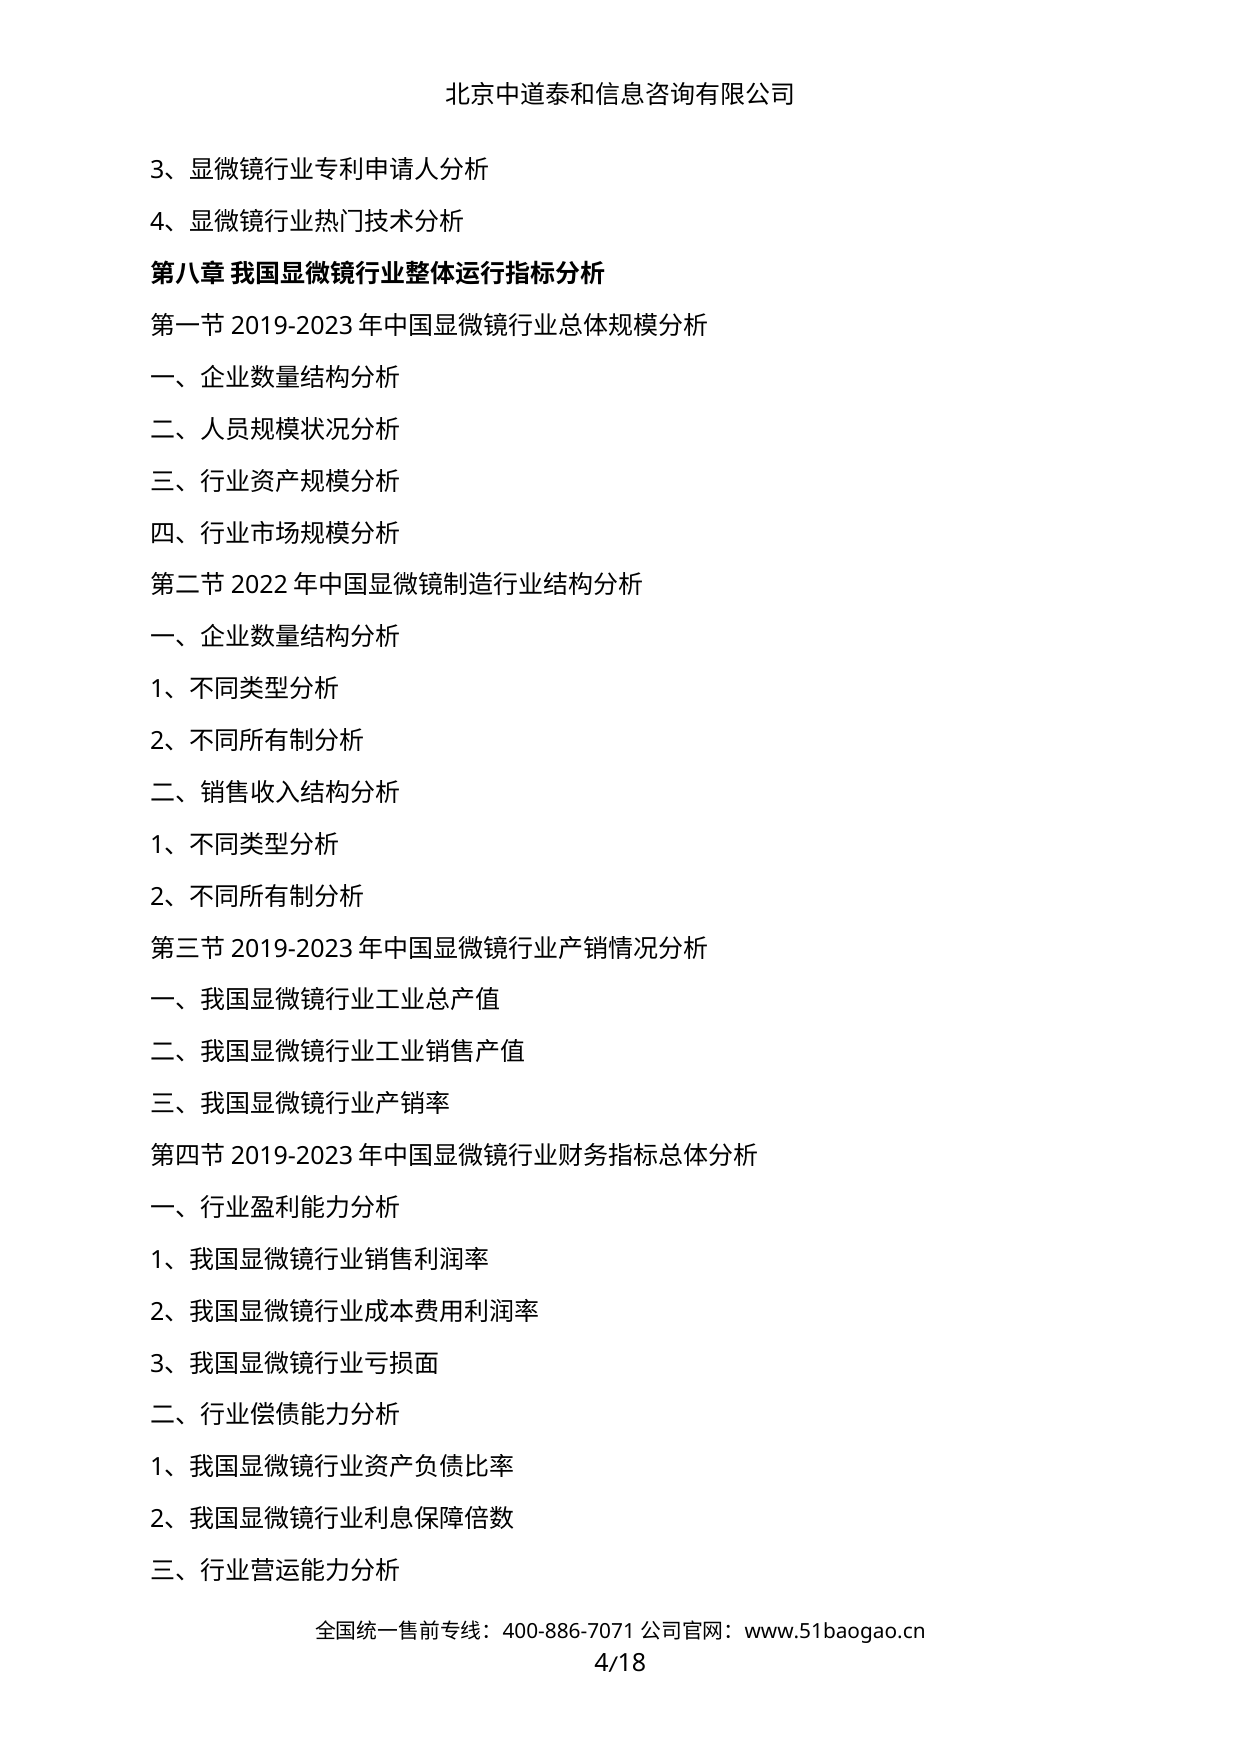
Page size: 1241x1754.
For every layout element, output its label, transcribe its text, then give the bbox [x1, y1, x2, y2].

text 第八章 我国显微镜行业整体运行指标分析 [150, 254, 1090, 290]
text 2、不同所有制分析 [150, 721, 1090, 757]
text 1、不同类型分析 [150, 669, 1090, 705]
text 3、显微镜行业专利申请人分析 [150, 150, 1090, 186]
text 1、我国显微镜行业资产负债比率 [150, 1447, 1090, 1483]
text 三、我国显微镜行业产销率 [150, 1084, 1090, 1120]
text 三、行业资产规模分析 [150, 461, 1090, 497]
text 1、我国显微镜行业销售利润率 [150, 1239, 1090, 1276]
text 2、不同所有制分析 [150, 876, 1090, 912]
text 第一节 2019-2023年中国显微镜行业总体规模分析 [150, 306, 1090, 342]
text 2、我国显微镜行业利息保障倍数 [150, 1499, 1090, 1535]
text 四、行业市场规模分析 [150, 513, 1090, 549]
text 4、显微镜行业热门技术分析 [150, 202, 1090, 238]
text 第三节 2019-2023年中国显微镜行业产销情况分析 [150, 928, 1090, 964]
text 第二节 2022年中国显微镜制造行业结构分析 [150, 565, 1090, 601]
text 二、人员规模状况分析 [150, 409, 1090, 446]
text 二、销售收入结构分析 [150, 772, 1090, 809]
text 一、企业数量结构分析 [150, 357, 1090, 394]
text 2、我国显微镜行业成本费用利润率 [150, 1291, 1090, 1327]
text 一、企业数量结构分析 [150, 617, 1090, 653]
text 二、行业偿债能力分析 [150, 1395, 1090, 1431]
text 三、行业营运能力分析 [150, 1551, 1090, 1587]
text 第四节 2019-2023年中国显微镜行业财务指标总体分析 [150, 1136, 1090, 1172]
text 1、不同类型分析 [150, 824, 1090, 861]
text 3、我国显微镜行业亏损面 [150, 1343, 1090, 1379]
text 一、行业盈利能力分析 [150, 1187, 1090, 1224]
text 一、我国显微镜行业工业总产值 [150, 980, 1090, 1016]
text 二、我国显微镜行业工业销售产值 [150, 1032, 1090, 1068]
